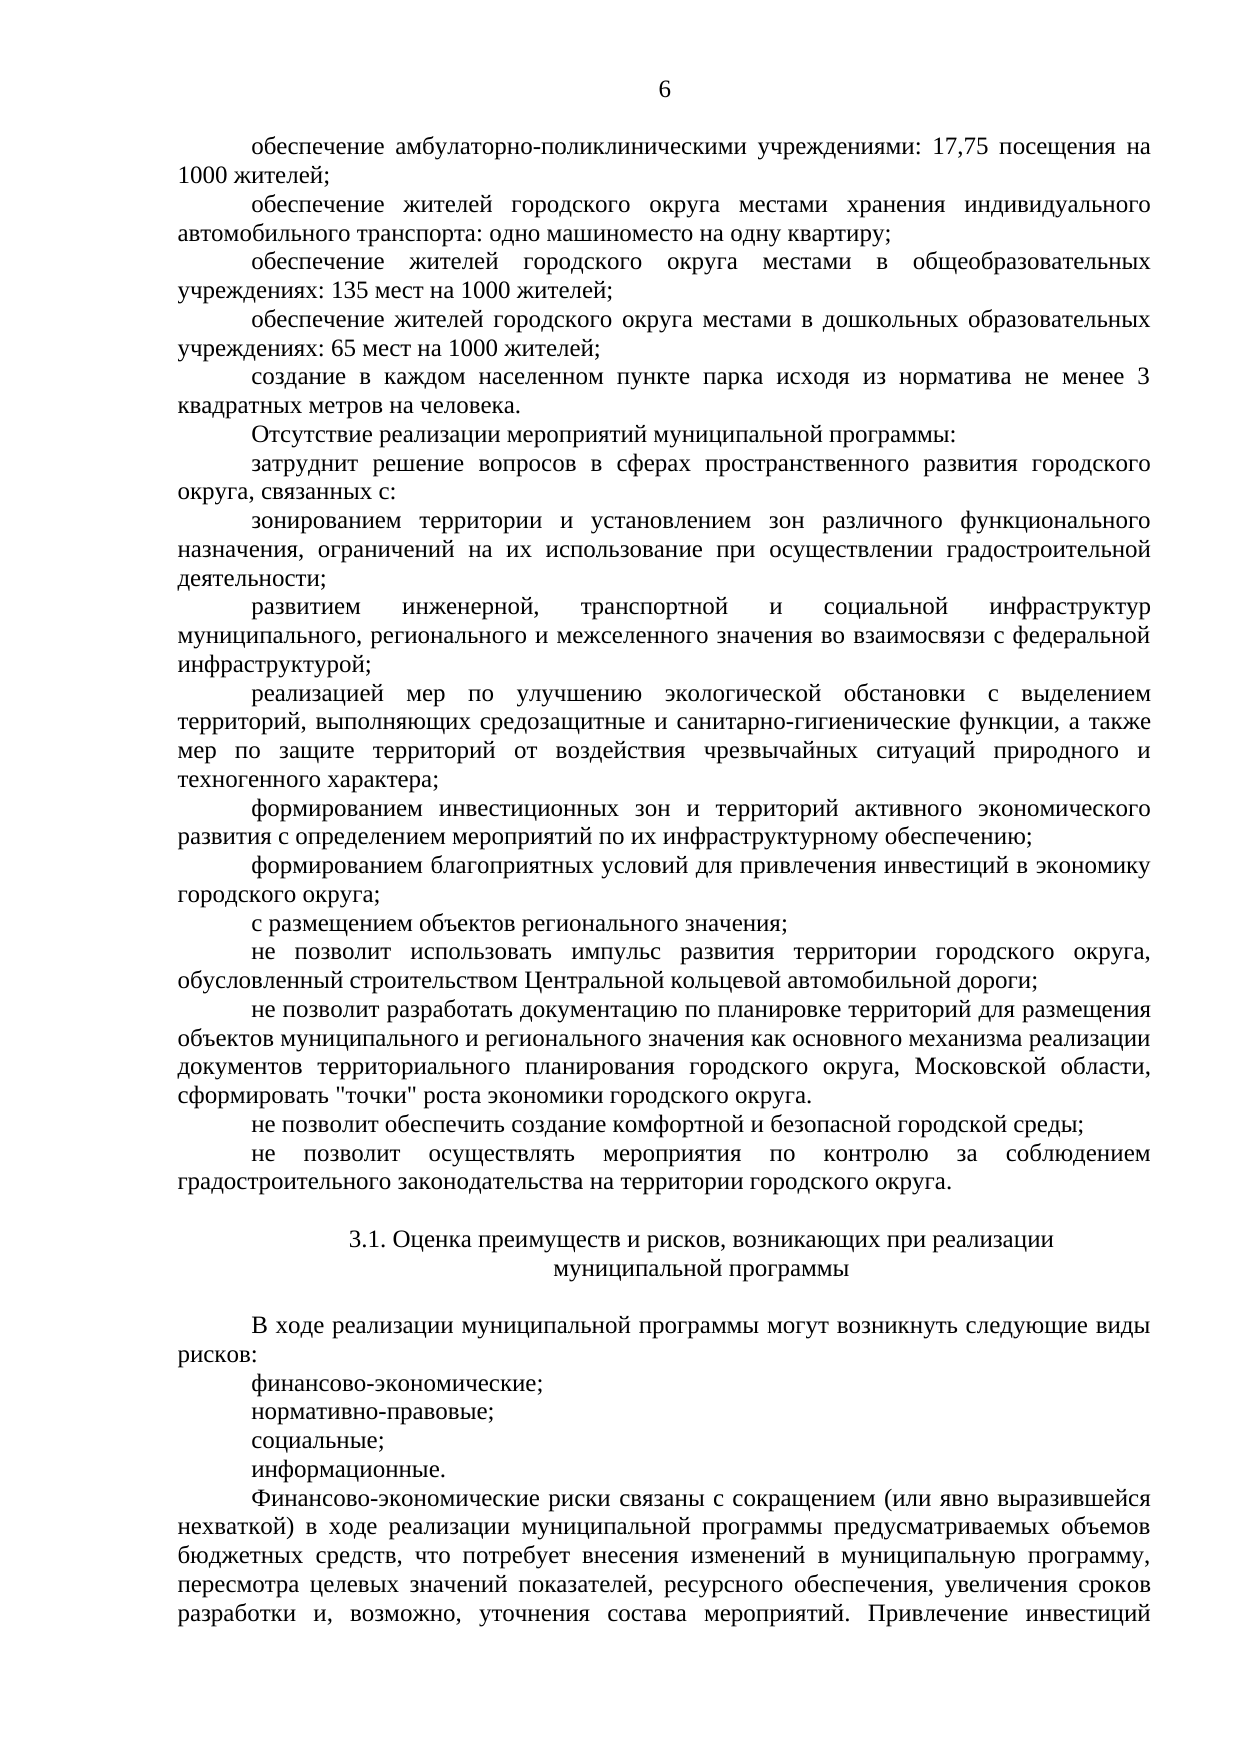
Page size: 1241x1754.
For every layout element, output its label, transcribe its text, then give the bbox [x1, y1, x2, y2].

text зонированием территории и установлением зон различного функционального назначения, ограничений на их использование при осуществлении градостроительной деятельности; [177, 505, 1152, 591]
text финансово-экономические; [177, 1368, 1152, 1396]
text нормативно-правовые; [177, 1396, 1152, 1425]
text Отсутствие реализации мероприятий муниципальной программы: [177, 419, 1152, 448]
text обеспечение амбулаторно-поликлиническими учреждениями: 17,75 посещения на 1000 жителей; [177, 131, 1152, 189]
title муниципальной программы [177, 1253, 1152, 1281]
text обеспечение жителей городского округа местами хранения индивидуального автомобильного транспорта: одно машиноместо на одну квартиру; [177, 189, 1152, 246]
text обеспечение жителей городского округа местами в общеобразовательных учреждениях: 135 мест на 1000 жителей; [177, 246, 1152, 304]
text не позволит разработать документацию по планировке территорий для размещения объектов муниципального и регионального значения как основного механизма реализации документов территориального планирования городского округа, Московской области, сформировать "точки" роста экономики городского округа. [177, 994, 1152, 1109]
text затруднит решение вопросов в сферах пространственного развития городского округа, связанных с: [177, 448, 1152, 505]
text социальные; [177, 1425, 1152, 1454]
text формированием благоприятных условий для привлечения инвестиций в экономику городского округа; [177, 850, 1152, 908]
text В ходе реализации муниципальной программы могут возникнуть следующие виды рисков: [177, 1310, 1152, 1368]
text реализацией мер по улучшению экологической обстановки с выделением территорий, выполняющих средозащитные и санитарно-гигиенические функции, а также мер по защите территорий от воздействия чрезвычайных ситуаций природного и техногенного характера; [177, 678, 1152, 793]
text не позволит использовать импульс развития территории городского округа, обусловленный строительством Центральной кольцевой автомобильной дороги; [177, 936, 1152, 994]
text информационные. [177, 1454, 1152, 1483]
text не позволит осуществлять мероприятия по контролю за соблюдением градостроительного законодательства на территории городского округа. [177, 1138, 1152, 1195]
text развитием инженерной, транспортной и социальной инфраструктур муниципального, регионального и межселенного значения во взаимосвязи с федеральной инфраструктурой; [177, 591, 1152, 678]
text формированием инвестиционных зон и территорий активного экономического развития с определением мероприятий по их инфраструктурному обеспечению; [177, 793, 1152, 850]
text с размещением объектов регионального значения; [177, 908, 1152, 936]
text создание в каждом населенном пункте парка исходя из норматива не менее 3 квадратных метров на человека. [177, 361, 1152, 419]
text не позволит обеспечить создание комфортной и безопасной городской среды; [177, 1109, 1152, 1138]
text обеспечение жителей городского округа местами в дошкольных образовательных учреждениях: 65 мест на 1000 жителей; [177, 304, 1152, 361]
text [177, 1483, 1152, 1626]
title 3.1. Оценка преимуществ и рисков, возникающих при реализации [177, 1224, 1152, 1253]
